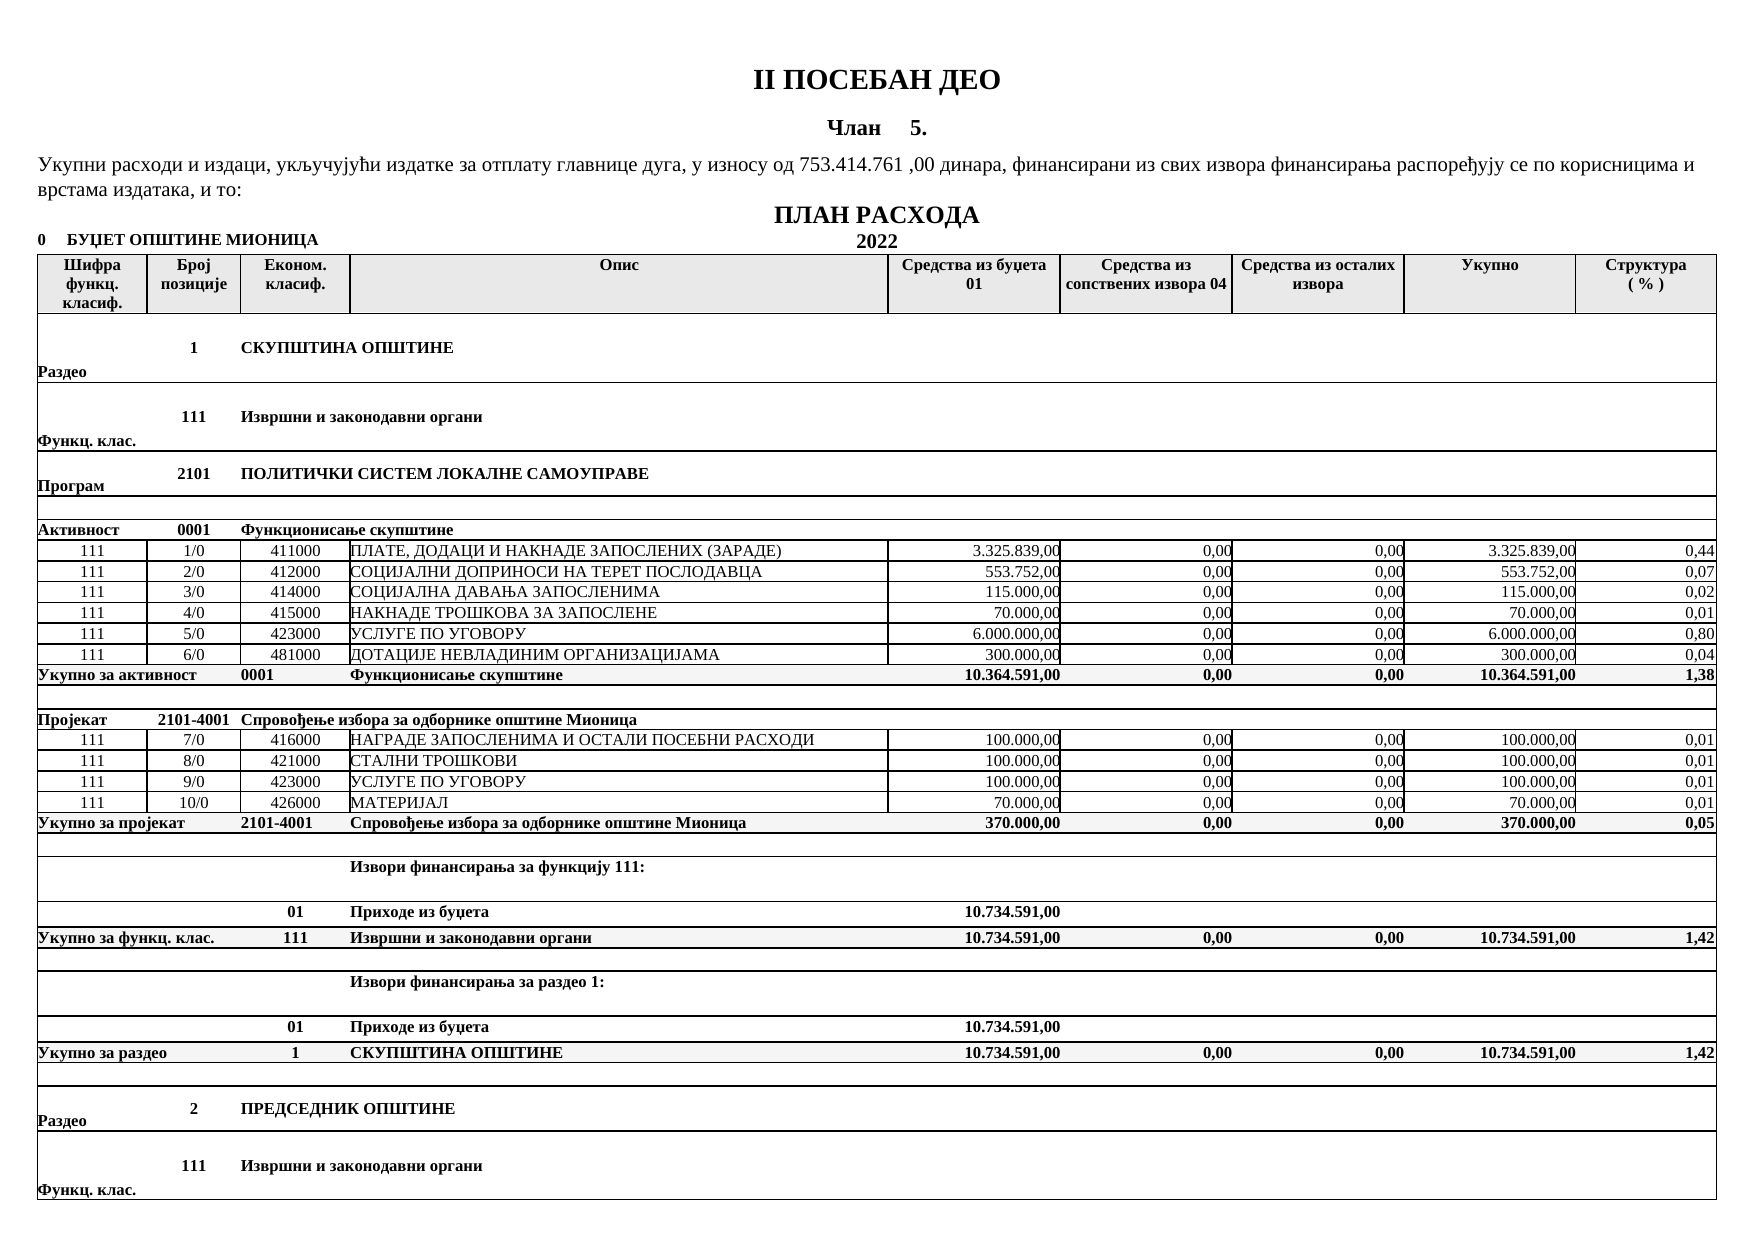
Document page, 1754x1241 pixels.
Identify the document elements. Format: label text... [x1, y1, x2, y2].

table_cell 0,00 [1061, 751, 1231, 770]
table_cell 3/0 [148, 582, 240, 601]
table_cell Број позиције [148, 255, 240, 312]
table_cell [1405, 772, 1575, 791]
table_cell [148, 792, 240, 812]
table_cell Структура ( % ) [1576, 255, 1716, 312]
table_cell ДОТАЦИЈЕ НЕВЛАДИНИМ ОРГАНИЗАЦИЈАМА [351, 645, 887, 664]
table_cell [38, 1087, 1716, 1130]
table_cell 0,04 [1576, 645, 1716, 664]
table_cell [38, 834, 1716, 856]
table_cell Програм [38, 452, 147, 495]
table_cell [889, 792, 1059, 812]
table_cell 416000 [241, 730, 349, 749]
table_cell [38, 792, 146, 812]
table_cell 2101-4001 [147, 710, 241, 729]
table_cell [38, 497, 1716, 518]
table_cell 4/0 [148, 603, 240, 622]
table_cell 100.000,00 [889, 751, 1059, 770]
table_cell 100.000,00 [1405, 751, 1575, 770]
table_cell 0,07 [1576, 562, 1716, 581]
table_cell 2/0 [148, 562, 240, 581]
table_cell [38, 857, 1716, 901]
table_cell 414000 [241, 582, 349, 601]
table_cell 0,44 [1576, 541, 1716, 560]
table_cell 300.000,00 [889, 645, 1059, 664]
table_cell 1,38 [1576, 665, 1716, 684]
table_cell Укупно [1405, 255, 1575, 312]
table_cell ПЛАТЕ, ДОДАЦИ И НАКНАДЕ ЗАПОСЛЕНИХ (ЗАРАДЕ) [351, 541, 887, 560]
table_cell 6.000.000,00 [889, 624, 1059, 643]
table_cell 3.325.839,00 [1405, 541, 1575, 560]
table_cell [241, 520, 1716, 539]
table_cell Пројекат [38, 710, 147, 729]
table_cell 70.000,00 [889, 603, 1059, 622]
table_cell 0,00 [1061, 603, 1231, 622]
table_cell 412000 [241, 562, 349, 581]
table_cell 10.364.591,00 [888, 665, 1060, 684]
table_cell Економ. класиф. [241, 255, 349, 312]
table_cell 0,80 [1576, 624, 1716, 643]
table_cell 111 [38, 603, 146, 622]
table_cell 111 [38, 582, 146, 601]
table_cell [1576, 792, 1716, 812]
table_cell 111 [38, 730, 146, 749]
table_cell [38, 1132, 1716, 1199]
table_cell 300.000,00 [1405, 645, 1575, 664]
table_cell 6/0 [148, 645, 240, 664]
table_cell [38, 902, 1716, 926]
table_cell 423000 [241, 624, 349, 643]
table_cell 3.325.839,00 [889, 541, 1059, 560]
table_cell 10.364.591,00 [1404, 665, 1576, 684]
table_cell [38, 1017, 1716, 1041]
table_cell 111 [147, 383, 241, 450]
table_cell 111 [38, 562, 146, 581]
table_cell 9/0 [148, 772, 240, 791]
table_cell 115.000,00 [1405, 582, 1575, 601]
table_cell 111 [38, 541, 146, 560]
table_cell СОЦИЈАЛНИ ДОПРИНОСИ НА ТЕРЕТ ПОСЛОДАВЦА [351, 562, 887, 581]
table_cell 0,00 [1233, 751, 1403, 770]
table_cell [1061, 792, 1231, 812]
table_cell 411000 [241, 541, 349, 560]
table_cell 1/0 [148, 541, 240, 560]
table_cell 0,00 [1061, 645, 1231, 664]
table_cell 0,01 [1576, 603, 1716, 622]
table_cell 100.000,00 [1405, 730, 1575, 749]
subtitle II ПОСЕБАН ДЕО [37, 62, 1716, 96]
table_cell НАГРАДЕ ЗАПОСЛЕНИМА И ОСТАЛИ ПОСЕБНИ РАСХОДИ [351, 730, 887, 749]
table_cell 553.752,00 [1405, 562, 1575, 581]
table_cell 0,00 [1061, 541, 1231, 560]
table_cell 0,00 [1233, 730, 1403, 749]
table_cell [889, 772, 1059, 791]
table_cell НАКНАДЕ ТРОШКОВА ЗА ЗАПОСЛЕНЕ [351, 603, 887, 622]
table_cell [241, 314, 1716, 381]
table_cell 0001 [241, 665, 350, 684]
table_cell 0,00 [1061, 730, 1231, 749]
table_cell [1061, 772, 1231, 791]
table_cell 0001 [147, 520, 241, 539]
table_cell 0,01 [1576, 751, 1716, 770]
table_cell 0,00 [1060, 665, 1232, 684]
table_cell 7/0 [148, 730, 240, 749]
table_cell 0,00 [1233, 541, 1403, 560]
table_cell 0,00 [1233, 624, 1403, 643]
table_header [38, 201, 1716, 253]
table_cell Функц. клас. [38, 383, 147, 450]
table_cell Функционисање скупштине [350, 665, 888, 684]
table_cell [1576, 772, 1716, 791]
table_cell 100.000,00 [889, 730, 1059, 749]
table_cell [241, 710, 1716, 729]
table_cell 0,00 [1232, 665, 1404, 684]
table_cell [241, 452, 1716, 495]
table_cell 481000 [241, 645, 349, 664]
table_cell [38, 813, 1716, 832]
table_cell УСЛУГЕ ПО УГОВОРУ [351, 624, 887, 643]
table_cell 111 [38, 751, 146, 770]
table_cell 6.000.000,00 [1405, 624, 1575, 643]
text Члан 5. [112, 113, 1641, 140]
table_cell 111 [38, 645, 146, 664]
table_cell 0,00 [1233, 645, 1403, 664]
table_cell 415000 [241, 603, 349, 622]
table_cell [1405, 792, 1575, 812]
table_cell 2101 [147, 452, 241, 495]
table_cell 421000 [241, 751, 349, 770]
table_cell 5/0 [148, 624, 240, 643]
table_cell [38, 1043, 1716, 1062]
table_cell СОЦИЈАЛНА ДАВАЊА ЗАПОСЛЕНИМА [351, 582, 887, 601]
table_cell 1 [147, 314, 241, 381]
table_cell Активност [38, 520, 147, 539]
table_cell 8/0 [148, 751, 240, 770]
table_cell СТАЛНИ ТРОШКОВИ [351, 751, 887, 770]
table_cell Средства из сопствених извора 04 [1061, 255, 1231, 312]
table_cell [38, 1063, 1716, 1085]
table_cell [38, 686, 1716, 708]
text Укупни расходи и издаци, укључујући издатке за отплату главнице дуга, у износу од 753.414.761 ,00 динара, финансирани из свих извора финансирања распоређују се по корисницима и врстама издатака, и то: [37, 152, 1716, 201]
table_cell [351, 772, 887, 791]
table_cell 0,02 [1576, 582, 1716, 601]
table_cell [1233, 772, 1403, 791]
table_cell 0,00 [1233, 582, 1403, 601]
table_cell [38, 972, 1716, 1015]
table_cell Раздео [38, 314, 147, 381]
table_cell Шифра функц. класиф. [38, 255, 146, 312]
table_cell 0,00 [1061, 562, 1231, 581]
table_cell Укупно за активност [38, 665, 241, 684]
table_cell [241, 383, 1716, 450]
table_cell 111 [38, 624, 146, 643]
table_cell 553.752,00 [889, 562, 1059, 581]
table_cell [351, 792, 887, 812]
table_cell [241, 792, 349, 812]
table_cell 70.000,00 [1405, 603, 1575, 622]
table_cell 0,00 [1233, 603, 1403, 622]
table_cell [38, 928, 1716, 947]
table_cell 111 [38, 772, 146, 791]
table_cell Средства из буџета 01 [889, 255, 1059, 312]
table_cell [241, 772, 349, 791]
table_cell Средства из осталих извора [1233, 255, 1403, 312]
table_cell 0,01 [1576, 730, 1716, 749]
table_cell Опис [351, 255, 887, 312]
table_cell 115.000,00 [889, 582, 1059, 601]
table_cell 0,00 [1061, 582, 1231, 601]
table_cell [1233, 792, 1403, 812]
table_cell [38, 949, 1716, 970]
table_cell 0,00 [1061, 624, 1231, 643]
table_cell 0,00 [1233, 562, 1403, 581]
